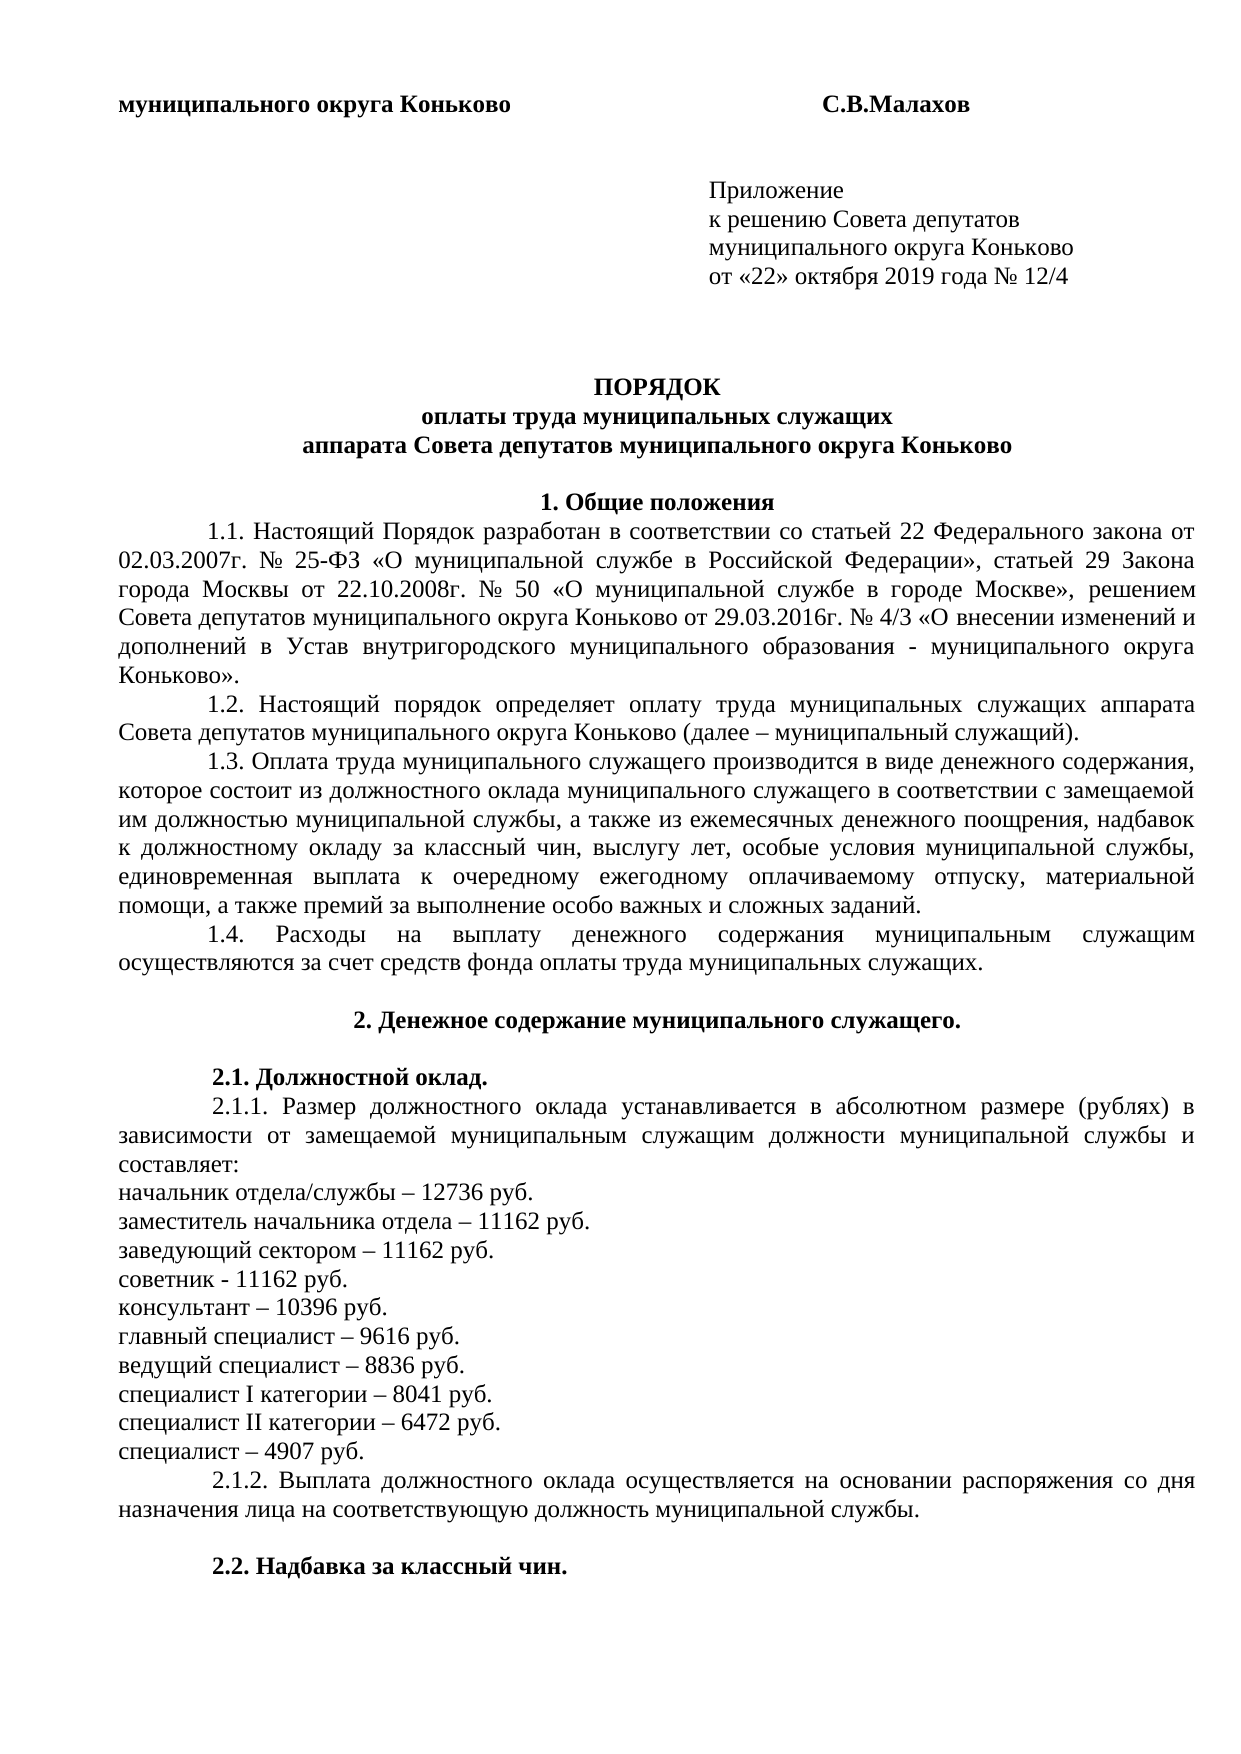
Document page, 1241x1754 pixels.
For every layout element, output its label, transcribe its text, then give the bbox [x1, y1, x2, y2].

text 1.4. Расходы на выплату денежного содержания муниципальным служащим осуществляются за счет средств фонда оплаты труда муниципальных служащих. [118, 919, 1196, 976]
text Приложение [709, 175, 1196, 204]
text начальник отдела/службы – 12736 руб. [118, 1177, 1196, 1206]
text заместитель начальника отдела – 11162 руб. [118, 1206, 1196, 1235]
text 2. Денежное содержание муниципального служащего. [118, 1005, 1196, 1034]
text заведующий сектором – 11162 руб. [118, 1235, 1196, 1264]
text советник - 11162 руб. [118, 1264, 1196, 1292]
text главный специалист – 9616 руб. [118, 1321, 1196, 1350]
text 1.3. Оплата труда муниципального служащего производится в виде денежного содержания, которое состоит из должностного оклада муниципального служащего в соответствии с замещаемой им должностью муниципальной службы, а также из ежемесячных денежного поощрения, надбавок к должностному окладу за классный чин, выслугу лет, особые условия муниципальной службы, единовременная выплата к очередному ежегодному оплачиваемому отпуску, материальной помощи, а также премий за выполнение особо важных и сложных заданий. [118, 746, 1196, 919]
text аппарата Совета депутатов муниципального округа Коньково [118, 430, 1196, 459]
text специалист II категории – 6472 руб. [118, 1407, 1196, 1436]
text 2.1.1. Размер должностного оклада устанавливается в абсолютном размере (рублях) в зависимости от замещаемой муниципальным служащим должности муниципальной службы и составляет: [118, 1091, 1196, 1177]
text муниципального округа Коньково С.В.Малахов [118, 89, 1196, 117]
text от «22» октября 2019 года № 12/4 [709, 261, 1196, 290]
text специалист – 4907 руб. [118, 1436, 1196, 1465]
text специалист I категории – 8041 руб. [118, 1379, 1196, 1407]
text 2.1.2. Выплата должностного оклада осуществляется на основании распоряжения со дня назначения лица на соответствующую должность муниципальной службы. [118, 1465, 1196, 1522]
text 1.1. Настоящий Порядок разработан в соответствии со статьей 22 Федерального закона от 02.03.2007г. № 25-ФЗ «О муниципальной службе в Российской Федерации», статьей 29 Закона города Москвы от 22.10.2008г. № 50 «О муниципальной службе в городе Москве», решением Совета депутатов муниципального округа Коньково от 29.03.2016г. № 4/3 «О внесении изменений и дополнений в Устав внутригородского муниципального образования - муниципального округа Коньково». [118, 516, 1196, 689]
text ПОРЯДОК [118, 372, 1196, 401]
text 1. Общие положения [118, 487, 1196, 516]
text 2.2. Надбавка за классный чин. [118, 1551, 1196, 1580]
text к решению Совета депутатов муниципального округа Коньково [709, 204, 1196, 261]
text ведущий специалист – 8836 руб. [118, 1350, 1196, 1379]
text оплаты труда муниципальных служащих [118, 401, 1196, 430]
text 1.2. Настоящий порядок определяет оплату труда муниципальных служащих аппарата Совета депутатов муниципального округа Коньково (далее – муниципальный служащий). [118, 689, 1196, 746]
text 2.1. Должностной оклад. [212, 1062, 1196, 1091]
text консультант – 10396 руб. [118, 1292, 1196, 1321]
